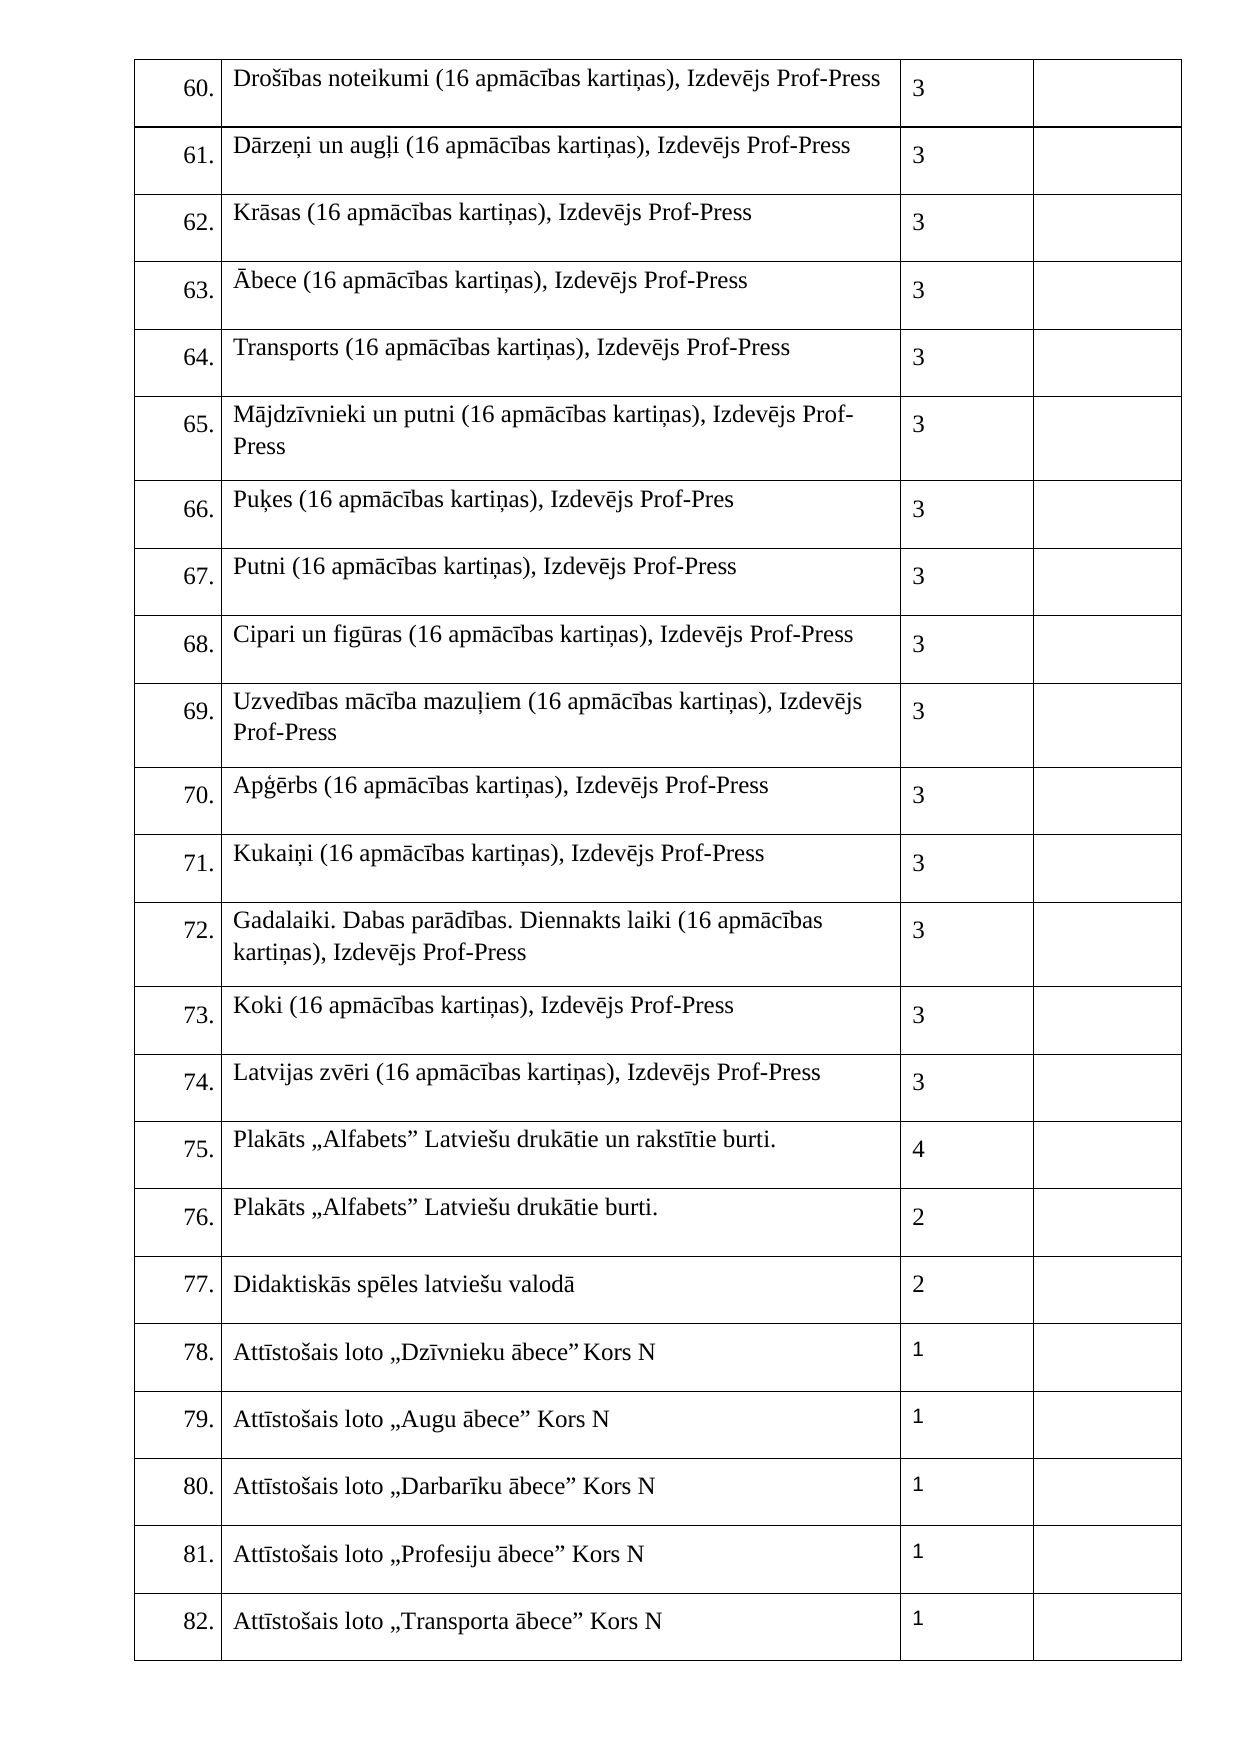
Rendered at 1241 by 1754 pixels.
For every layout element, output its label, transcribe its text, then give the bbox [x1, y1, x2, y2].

table_cell 1 [901, 1459, 1033, 1525]
table_cell [1034, 684, 1181, 767]
table_cell [135, 1122, 221, 1188]
table_cell 1 [901, 1526, 1033, 1593]
table_cell 2 [901, 1189, 1033, 1256]
table_cell Attīstošais loto „Transporta ābece” Kors N [222, 1594, 900, 1660]
table_cell 3 [901, 397, 1033, 480]
table_cell [135, 616, 221, 683]
table_cell Cipari un figūras (16 apmācības kartiņas), Izdevējs Prof-Press [222, 616, 900, 683]
table_cell 3 [901, 549, 1033, 615]
table_cell [135, 262, 221, 329]
table_cell Attīstošais loto „Dzīvnieku ābece” Kors N [222, 1324, 900, 1391]
table_cell [1034, 1459, 1181, 1525]
table_cell Puķes (16 apmācības kartiņas), Izdevējs Prof-Pres [222, 481, 900, 548]
table_cell Dārzeņi un augļi (16 apmācības kartiņas), Izdevējs Prof-Press [222, 128, 900, 194]
table_cell 3 [901, 768, 1033, 834]
table_cell Kukaiņi (16 apmācības kartiņas), Izdevējs Prof-Press [222, 835, 900, 902]
table_cell [135, 1257, 221, 1323]
table_cell [135, 1392, 221, 1458]
table_cell Apģērbs (16 apmācības kartiņas), Izdevējs Prof-Press [222, 768, 900, 834]
table_cell 1 [901, 1324, 1033, 1391]
table_cell Drošības noteikumi (16 apmācības kartiņas), Izdevējs Prof-Press [222, 60, 900, 126]
table_cell [1034, 903, 1181, 986]
table_cell [1034, 1189, 1181, 1256]
table_cell [135, 903, 221, 986]
table_cell 3 [901, 684, 1033, 767]
table_cell [1034, 1526, 1181, 1593]
table_cell [135, 684, 221, 767]
table_cell Uzvedības mācība mazuļiem (16 apmācības kartiņas), Izdevējs Prof-Press [222, 684, 900, 767]
table_cell 3 [901, 262, 1033, 329]
table_cell 3 [901, 128, 1033, 194]
table_cell 3 [901, 1055, 1033, 1121]
table_cell Gadalaiki. Dabas parādības. Diennakts laiki (16 apmācības kartiņas), Izdevējs Prof-Press [222, 903, 900, 986]
table_cell [135, 481, 221, 548]
table_cell [1034, 1324, 1181, 1391]
table_cell [135, 1594, 221, 1660]
table_cell [1034, 616, 1181, 683]
table_cell [135, 1324, 221, 1391]
table_cell [1034, 1257, 1181, 1323]
table_cell [1034, 128, 1181, 194]
table_cell [1034, 60, 1181, 126]
table_cell 1 [901, 1594, 1033, 1660]
table_cell 3 [901, 835, 1033, 902]
table_cell [135, 1189, 221, 1256]
table_cell [1034, 768, 1181, 834]
table_cell [135, 549, 221, 615]
table_cell [135, 835, 221, 902]
table_cell 3 [901, 903, 1033, 986]
table_cell 3 [901, 987, 1033, 1053]
table_cell [135, 195, 221, 261]
table_cell Attīstošais loto „Augu ābece” Kors N [222, 1392, 900, 1458]
table_cell Ābece (16 apmācības kartiņas), Izdevējs Prof-Press [222, 262, 900, 329]
table_cell [1034, 835, 1181, 902]
table_cell [1034, 262, 1181, 329]
table_cell [135, 1055, 221, 1121]
table_cell [1034, 1392, 1181, 1458]
table_cell Putni (16 apmācības kartiņas), Izdevējs Prof-Press [222, 549, 900, 615]
table_cell 2 [901, 1257, 1033, 1323]
table_cell 3 [901, 481, 1033, 548]
table_cell [1034, 481, 1181, 548]
table_cell [1034, 1055, 1181, 1121]
table_cell [135, 60, 221, 126]
table_cell [135, 768, 221, 834]
table_cell [1034, 1122, 1181, 1188]
table_cell [1034, 549, 1181, 615]
table_cell [1034, 195, 1181, 261]
table_cell Attīstošais loto „Profesiju ābece” Kors N [222, 1526, 900, 1593]
table_cell [135, 397, 221, 480]
table_cell [135, 1459, 221, 1525]
table_cell [135, 1526, 221, 1593]
table_cell 3 [901, 330, 1033, 396]
table_cell 4 [901, 1122, 1033, 1188]
table_cell Krāsas (16 apmācības kartiņas), Izdevējs Prof-Press [222, 195, 900, 261]
table_cell [1034, 330, 1181, 396]
table_cell 1 [901, 1392, 1033, 1458]
table_cell Didaktiskās spēles latviešu valodā [222, 1257, 900, 1323]
table_cell Transports (16 apmācības kartiņas), Izdevējs Prof-Press [222, 330, 900, 396]
table_cell [135, 330, 221, 396]
table_cell Koki (16 apmācības kartiņas), Izdevējs Prof-Press [222, 987, 900, 1053]
table_cell [135, 128, 221, 194]
table_cell Mājdzīvnieki un putni (16 apmācības kartiņas), Izdevējs Prof-Press [222, 397, 900, 480]
table_cell 3 [901, 195, 1033, 261]
table_cell 3 [901, 60, 1033, 126]
table_cell 3 [901, 616, 1033, 683]
table_cell Plakāts „Alfabets” Latviešu drukātie un rakstītie burti. [222, 1122, 900, 1188]
table_cell Latvijas zvēri (16 apmācības kartiņas), Izdevējs Prof-Press [222, 1055, 900, 1121]
table_cell [1034, 1594, 1181, 1660]
table_cell [135, 987, 221, 1053]
table_cell Plakāts „Alfabets” Latviešu drukātie burti. [222, 1189, 900, 1256]
table_cell [1034, 397, 1181, 480]
table_cell Attīstošais loto „Darbarīku ābece” Kors N [222, 1459, 900, 1525]
table_cell [1034, 987, 1181, 1053]
